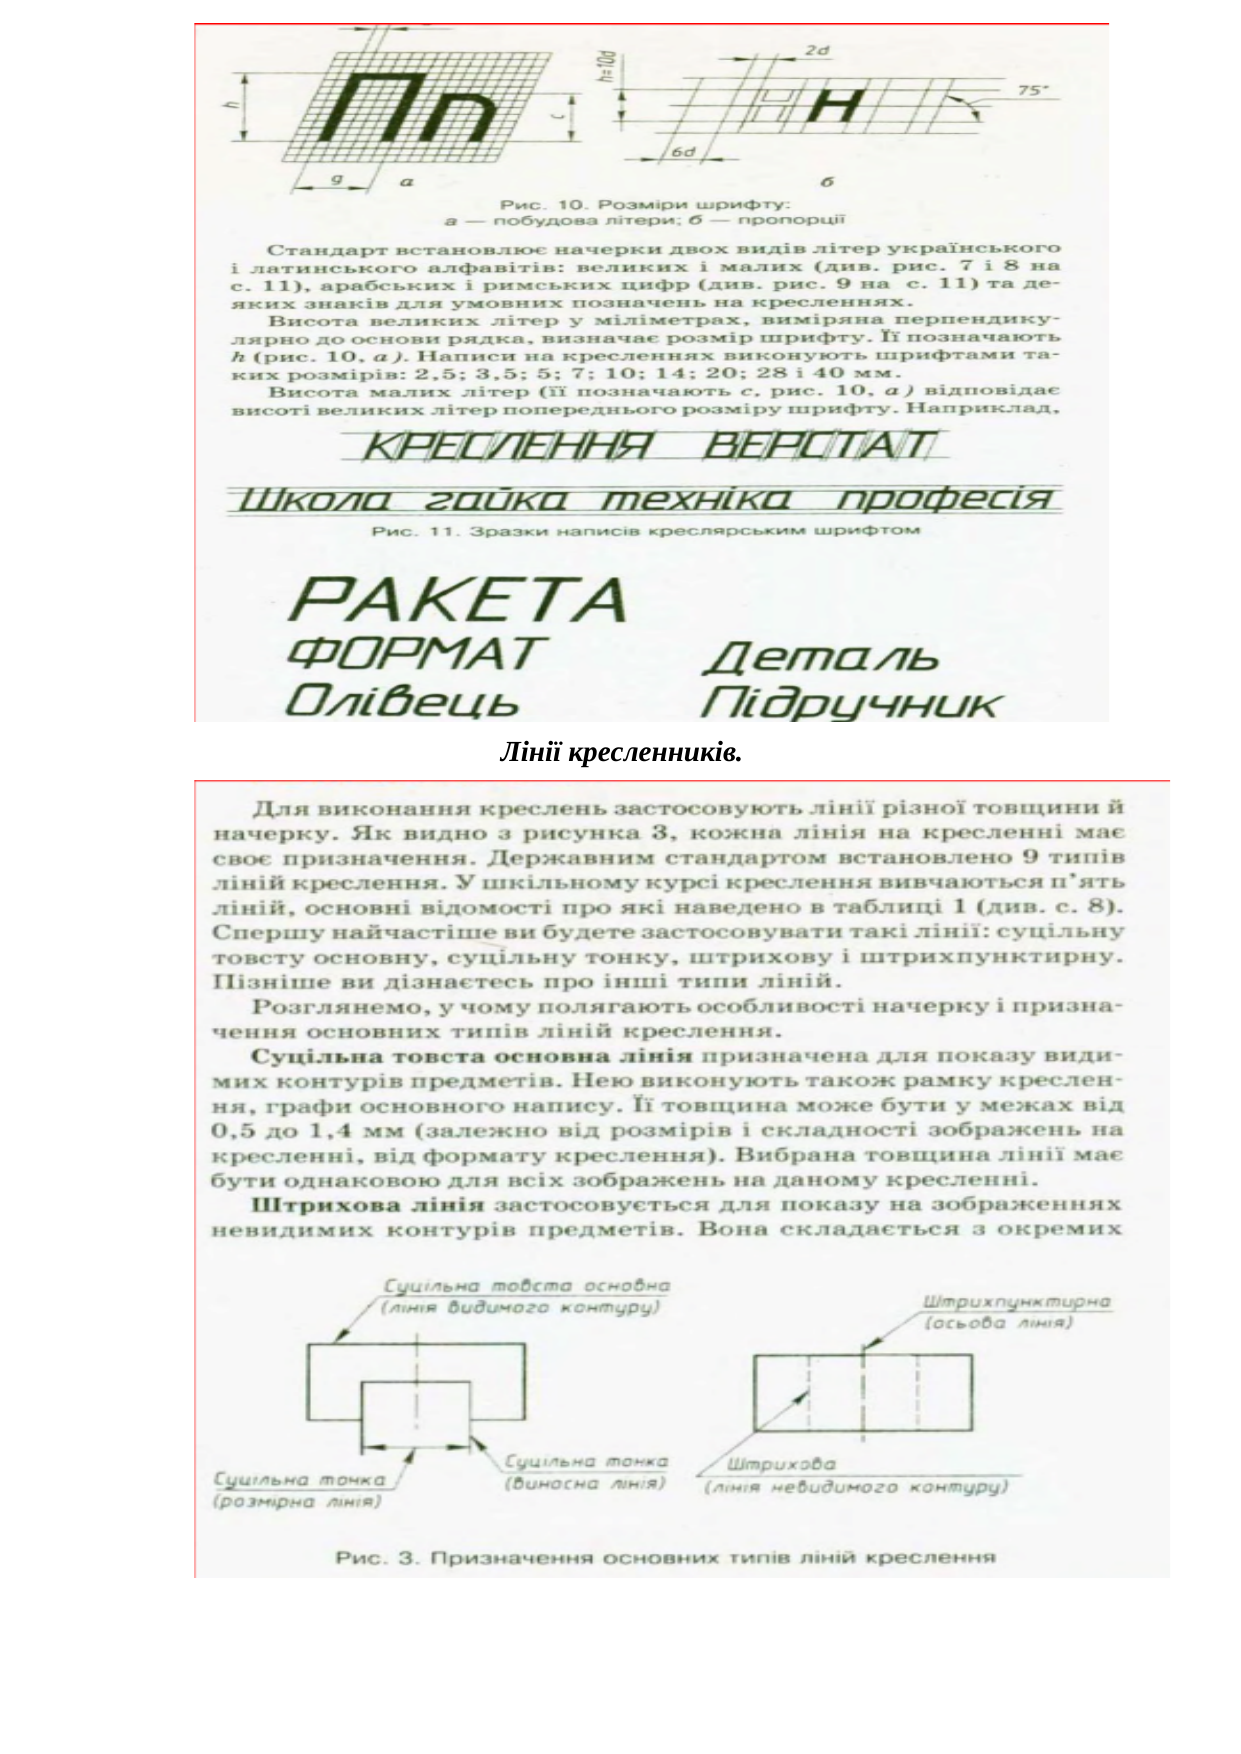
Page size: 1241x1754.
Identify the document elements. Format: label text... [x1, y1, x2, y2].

picture [194, 780, 1171, 1578]
text Лінії кресленників. [121, 734, 1199, 767]
picture [194, 23, 1110, 722]
